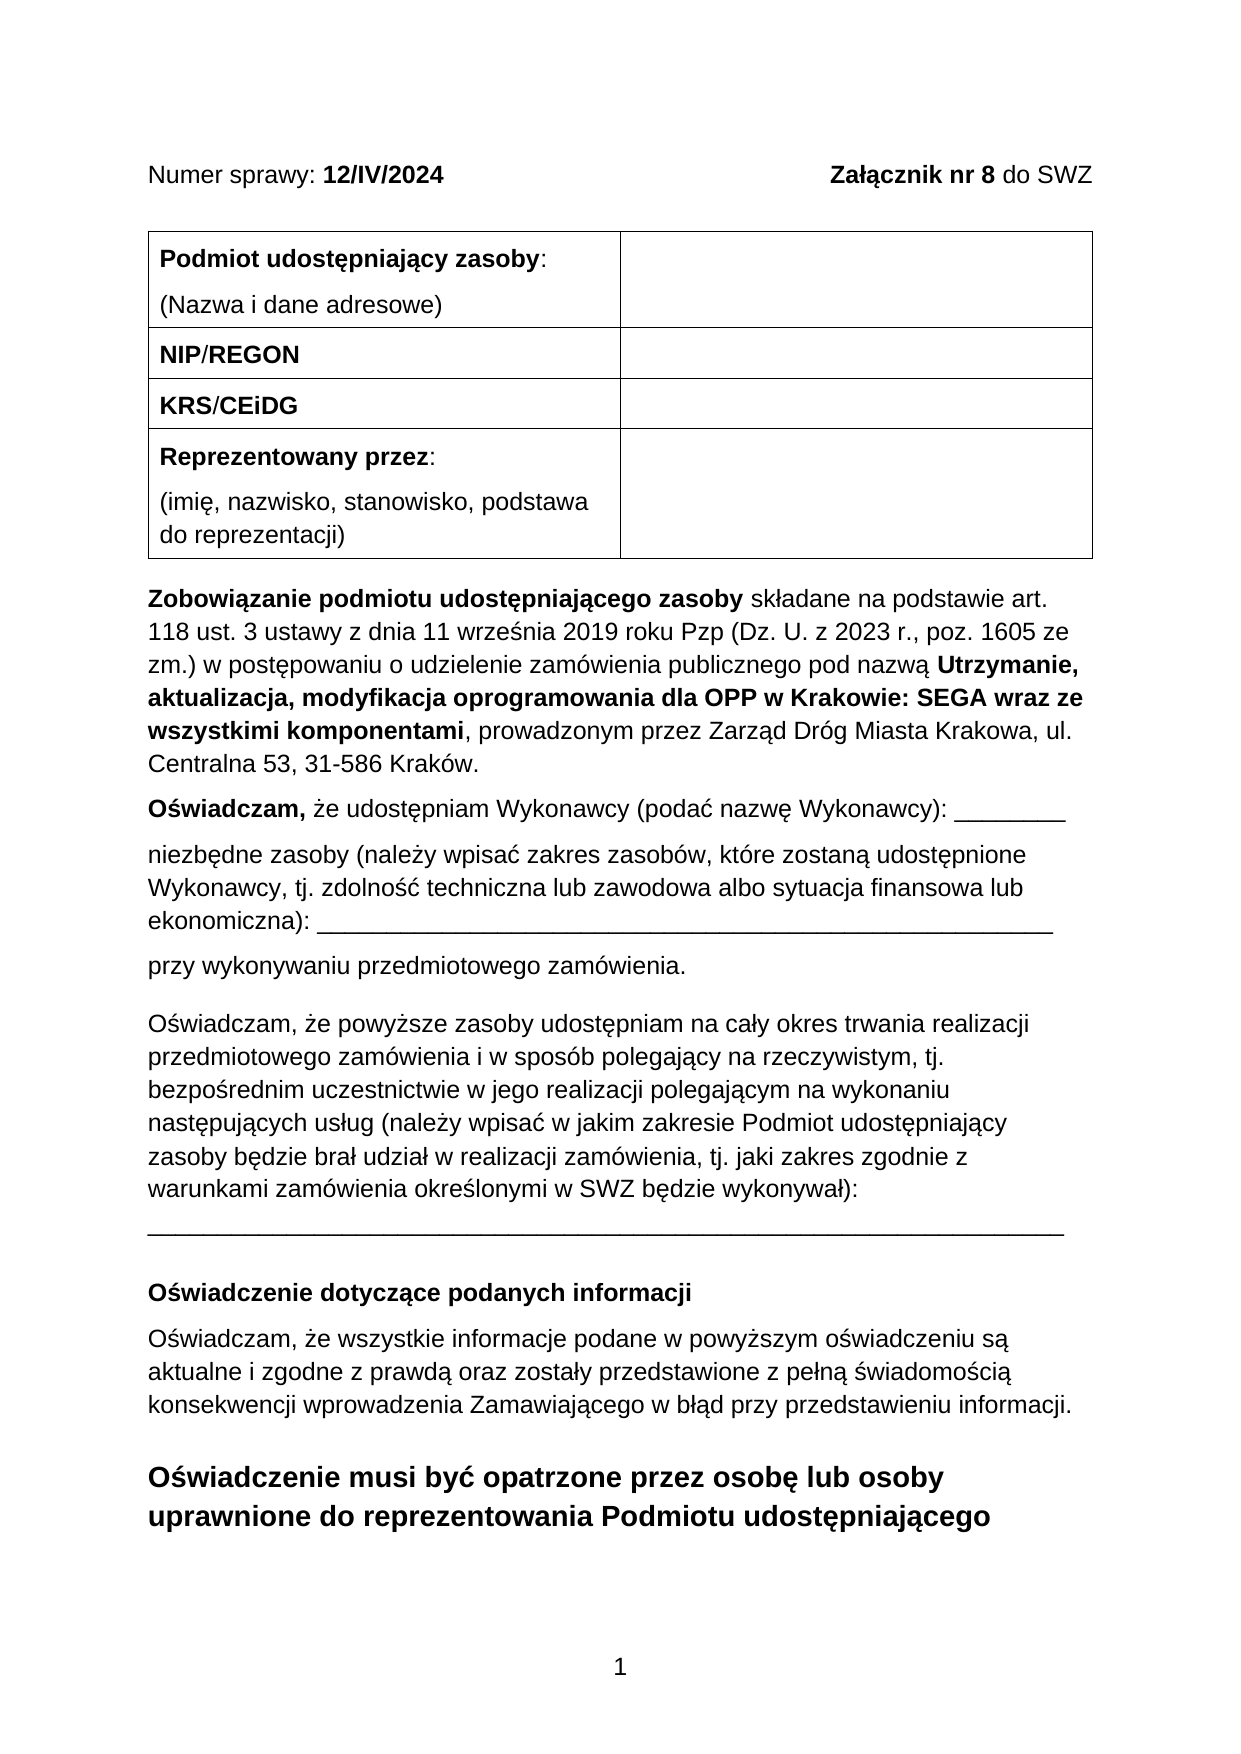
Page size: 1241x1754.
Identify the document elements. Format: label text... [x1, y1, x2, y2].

table_cell [621, 328, 1092, 378]
text niezbędne zasoby (należy wpisać zakres zasobów, które zostaną udostępnione Wykonawcy, tj. zdolność techniczna lub zawodowa albo sytuacja finansowa lub ekonomiczna): _____________________________________________________ [148, 840, 1093, 934]
text Zobowiązanie podmiotu udostępniającego zasoby składane na podstawie art. 118 ust. 3 ustawy z dnia 11 września 2019 roku Pzp (Dz. U. z 2023 r., poz. 1605 ze zm.) w postępowaniu o udzielenie zamówienia publicznego pod nazwą Utrzymanie, aktualizacja, modyfikacja oprogramowania dla OPP w Krakowie: SEGA wraz ze wszystkimi komponentami, prowadzonym przez Zarząd Dróg Miasta Krakowa, ul. Centralna 53, 31-586 Kraków. [148, 584, 1093, 777]
text Oświadczenie dotyczące podanych informacji [148, 1278, 1093, 1307]
text Oświadczam, że powyższe zasoby udostępniam na cały okres trwania realizacji przedmiotowego zamówienia i w sposób polegający na rzeczywistym, tj. bezpośrednim uczestnictwie w jego realizacji polegającym na wykonaniu następujących usług (należy wpisać w jakim zakresie Podmiot udostępniający zasoby będzie brał udział w realizacji zamówienia, tj. jaki zakres zgodnie z warunkami zamówienia określonymi w SWZ będzie wykonywał): __________________________________________________________________ [148, 1009, 1093, 1236]
table_cell Reprezentowany przez: (imię, nazwisko, stanowisko, podstawa do reprezentacji) [149, 429, 620, 558]
table_header Podmiot udostępniający zasoby: (Nazwa i dane adresowe) [149, 232, 620, 327]
table_header [621, 232, 1092, 327]
text Numer sprawy: 12/IV/2024 Załącznik nr 8 do SWZ [148, 160, 1093, 189]
text Oświadczam, że udostępniam Wykonawcy (podać nazwę Wykonawcy): ________ [148, 794, 1093, 823]
table_cell NIP/REGON [149, 328, 620, 378]
text Oświadczam, że wszystkie informacje podane w powyższym oświadczeniu są aktualne i zgodne z prawdą oraz zostały przedstawione z pełną świadomością konsekwencji wprowadzenia Zamawiającego w błąd przy przedstawieniu informacji. [148, 1323, 1093, 1418]
table_cell [621, 429, 1092, 558]
text przy wykonywaniu przedmiotowego zamówienia. [148, 951, 1093, 980]
table_cell [621, 379, 1092, 428]
table_cell KRS/CEiDG [149, 379, 620, 428]
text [148, 1460, 1093, 1532]
